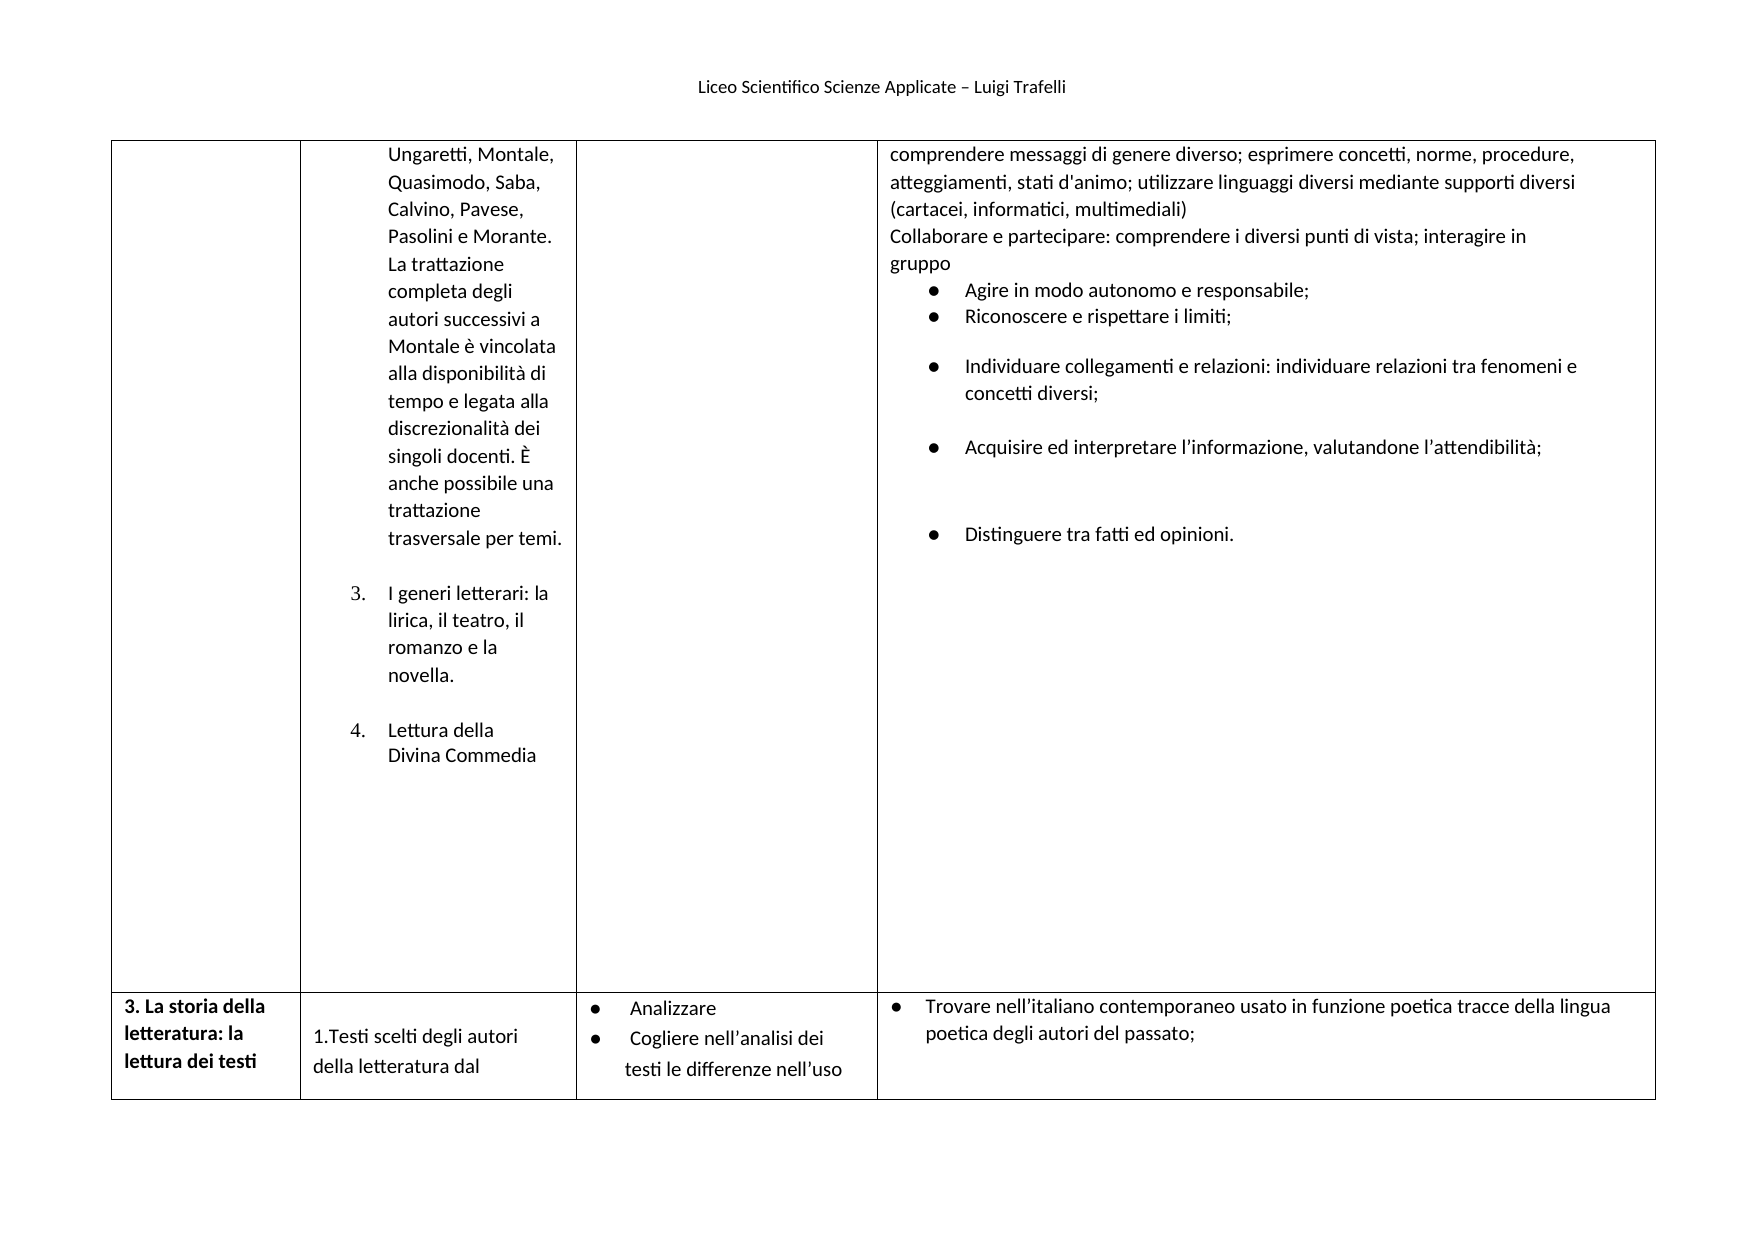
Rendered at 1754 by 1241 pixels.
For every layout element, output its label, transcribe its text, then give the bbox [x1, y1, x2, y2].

table_cell Trovare nell’italiano contemporaneo usato in funzione poetica tracce della lingua poetica degli autori del passato; [878, 993, 1655, 1099]
table_header Ungaretti, Montale, Quasimodo, Saba, Calvino, Pavese, Pasolini e Morante. La trattazione completa degli autori successivi a Montale è vincolata alla disponibilità di tempo e legata alla discrezionalità dei singoli docenti. È anche possibile una trattazione trasversale per temi. I generi letterari: la lirica, il teatro, il romanzo e la novella. Lettura della Divina Commedia [301, 141, 576, 992]
table_cell 3. La storia della letteratura: la lettura dei testi [112, 993, 300, 1099]
table_header [112, 141, 300, 992]
table_header [577, 141, 877, 992]
table_header comprendere messaggi di genere diverso; esprimere concetti, norme, procedure, atteggiamenti, stati d'animo; utilizzare linguaggi diversi mediante supporti diversi (cartacei, informatici, multimediali) Collaborare e partecipare: comprendere i diversi punti di vista; interagire in gruppo Agire in modo autonomo e responsabile; Riconoscere e rispettare i limiti; Individuare collegamenti e relazioni: individuare relazioni tra fenomeni e concetti diversi; Acquisire ed interpretare l’informazione, valutandone l’attendibilità; Distinguere tra fatti ed opinioni. [878, 141, 1655, 992]
table_cell 1.Testi scelti degli autori della letteratura dal [301, 993, 576, 1099]
table_cell Analizzare Cogliere nell’analisi dei testi le differenze nell’uso [577, 993, 877, 1099]
